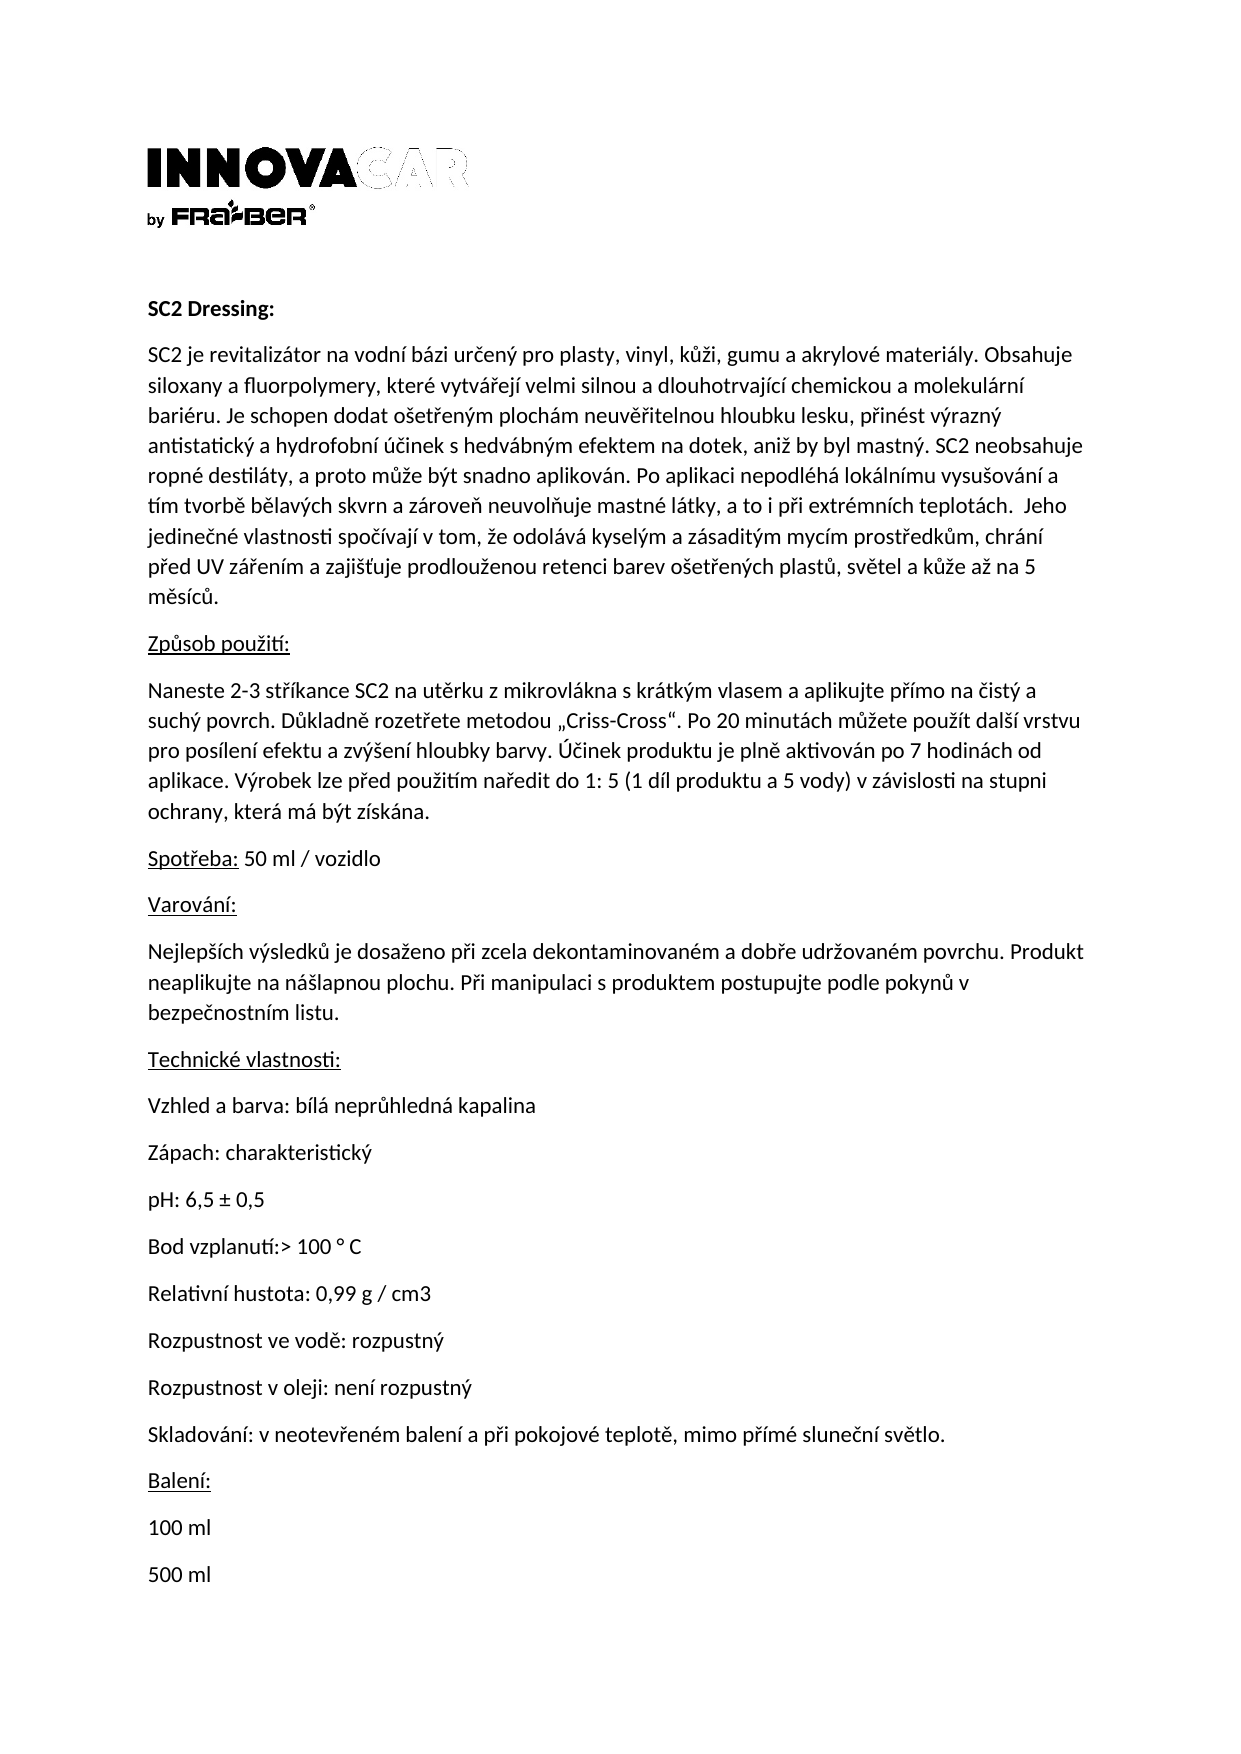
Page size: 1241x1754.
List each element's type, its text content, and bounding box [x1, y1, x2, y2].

text Technické vlastnosti: [148, 1045, 1093, 1073]
text Skladování: v neotevřeném balení a při pokojové teplotě, mimo přímé sluneční světlo. [148, 1420, 1093, 1448]
text Zápach: charakteristický [148, 1138, 1093, 1166]
text 100 ml [148, 1513, 1093, 1541]
text Způsob použití: [148, 629, 1093, 657]
text Vzhled a barva: bílá neprůhledná kapalina [148, 1092, 1093, 1119]
text Spotřeba: 50 ml / vozidlo [148, 844, 1093, 872]
text SC2 je revitalizátor na vodní bázi určený pro plasty, vinyl, kůži, gumu a akrylové materiály. Obsahuje siloxany a fluorpolymery, které vytvářejí velmi silnou a dlouhotrvající chemickou a molekulární bariéru. Je schopen dodat ošetřeným plochám neuvěřitelnou hloubku lesku, přinést výrazný antistatický a hydrofobní účinek s hedvábným efektem na dotek, aniž by byl mastný. SC2 neobsahuje ropné destiláty, a proto může být snadno aplikován. Po aplikaci nepodléhá lokálnímu vysušování a tím tvorbě bělavých skvrn a zároveň neuvolňuje mastné látky, a to i při extrémních teplotách. Jeho jedinečné vlastnosti spočívají v tom, že odolává kyselým a zásaditým mycím prostředkům, chrání před UV zářením a zajišťuje prodlouženou retenci barev ošetřených plastů, světel a kůže až na 5 měsíců. [148, 341, 1093, 610]
text 500 ml [148, 1560, 1093, 1588]
text Rozpustnost ve vodě: rozpustný [148, 1326, 1093, 1354]
text pH: 6,5 ± 0,5 [148, 1185, 1093, 1213]
text Bod vzplanutí:> 100 ° C [148, 1232, 1093, 1260]
text Rozpustnost v oleji: není rozpustný [148, 1373, 1093, 1401]
text Relativní hustota: 0,99 g / cm3 [148, 1279, 1093, 1307]
picture [147, 147, 469, 228]
text Varování: [148, 891, 1093, 918]
text SC2 Dressing: [148, 294, 1093, 322]
text Balení: [148, 1467, 1093, 1494]
text Nejlepších výsledků je dosaženo při zcela dekontaminovaném a dobře udržovaném povrchu. Produkt neaplikujte na nášlapnou plochu. Při manipulaci s produktem postupujte podle pokynů v bezpečnostním listu. [148, 937, 1093, 1026]
text Naneste 2-3 stříkance SC2 na utěrku z mikrovlákna s krátkým vlasem a aplikujte přímo na čistý a suchý povrch. Důkladně rozetřete metodou „Criss-Cross“. Po 20 minutách můžete použít další vrstvu pro posílení efektu a zvýšení hloubky barvy. Účinek produktu je plně aktivován po 7 hodinách od aplikace. Výrobek lze před použitím naředit do 1: 5 (1 díl produktu a 5 vody) v závislosti na stupni ochrany, která má být získána. [148, 676, 1093, 825]
